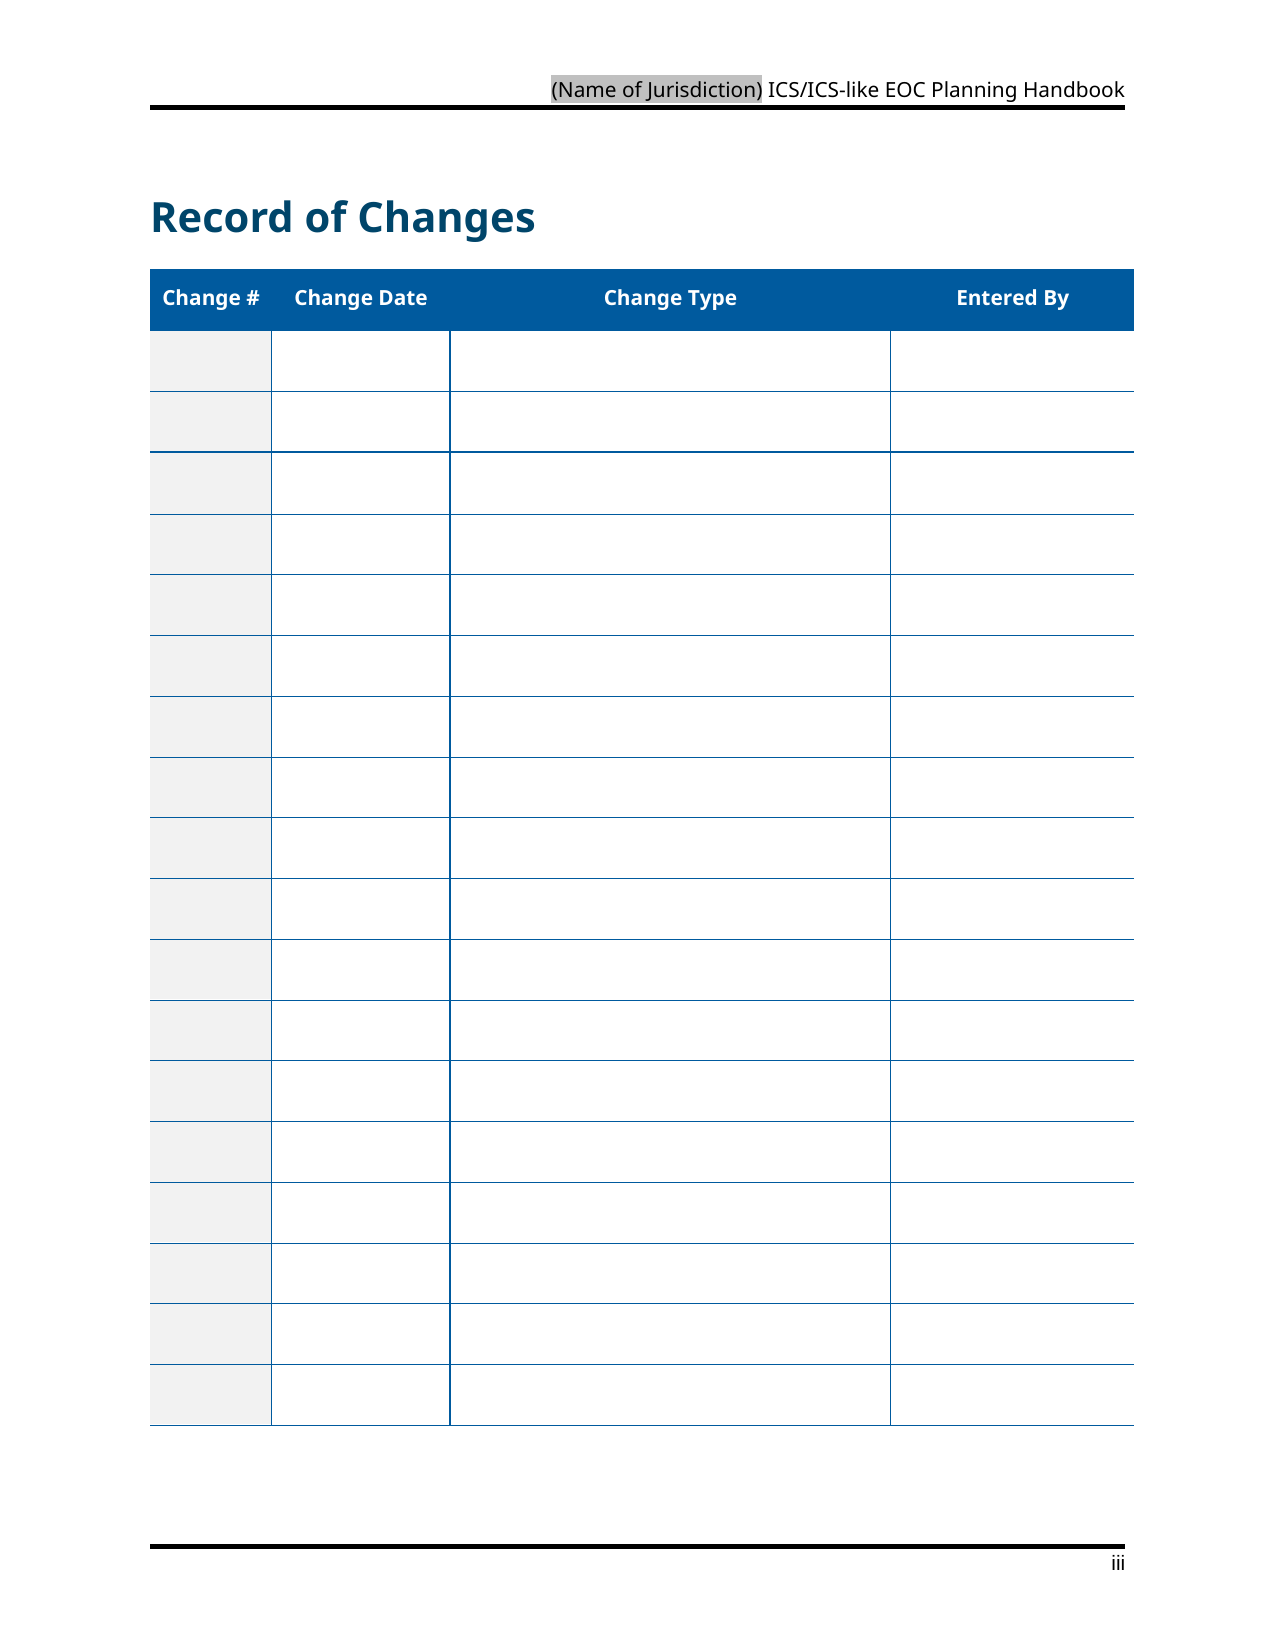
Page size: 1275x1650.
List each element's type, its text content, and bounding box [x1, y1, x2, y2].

table_cell [150, 1183, 271, 1242]
table_cell [451, 1244, 890, 1303]
table_cell [891, 392, 1134, 451]
table_cell [451, 392, 890, 451]
table_cell [451, 515, 890, 574]
table_cell [451, 453, 890, 514]
table_cell [150, 515, 271, 574]
table_cell [150, 1244, 271, 1303]
table_cell [272, 1365, 449, 1424]
table_cell [272, 392, 449, 451]
table_cell [451, 697, 890, 757]
table_cell [891, 1304, 1134, 1364]
table_cell [891, 879, 1134, 939]
table_cell [150, 879, 271, 939]
subtitle Record of Changes [150, 187, 1125, 244]
table_cell [150, 392, 271, 451]
table_cell [891, 636, 1134, 696]
table_cell [891, 1122, 1134, 1182]
table_header Change Date [272, 270, 449, 330]
table_cell [891, 1183, 1134, 1242]
table_cell [150, 1304, 271, 1364]
table_cell [451, 1061, 890, 1121]
table_cell [891, 758, 1134, 817]
table_header Change Type [451, 270, 890, 330]
table_cell [150, 1365, 271, 1424]
table_cell [451, 575, 890, 635]
table_cell [891, 1001, 1134, 1060]
table_cell [150, 636, 271, 696]
table_cell [150, 1001, 271, 1060]
table_cell [891, 818, 1134, 878]
table_cell [891, 940, 1134, 999]
table_cell [272, 636, 449, 696]
table_cell [891, 1061, 1134, 1121]
table_cell [891, 575, 1134, 635]
table_cell [272, 453, 449, 514]
table_cell [451, 1304, 890, 1364]
table_header Change # [150, 270, 271, 330]
table_cell [150, 331, 271, 391]
table_cell [150, 697, 271, 757]
table_cell [451, 758, 890, 817]
table_cell [150, 453, 271, 514]
table_cell [272, 818, 449, 878]
table_cell [451, 940, 890, 999]
table_cell [891, 1244, 1134, 1303]
table_cell [272, 515, 449, 574]
table_cell [272, 1244, 449, 1303]
table_cell [150, 1122, 271, 1182]
table_cell [272, 697, 449, 757]
table_cell [150, 575, 271, 635]
table_cell [150, 1061, 271, 1121]
table_cell [451, 818, 890, 878]
table_cell [272, 879, 449, 939]
table_cell [451, 1001, 890, 1060]
table_header Entered By [891, 270, 1134, 330]
table_cell [451, 879, 890, 939]
table_cell [451, 636, 890, 696]
table_cell [451, 1365, 890, 1424]
table_cell [150, 758, 271, 817]
table_cell [272, 1304, 449, 1364]
table_cell [272, 575, 449, 635]
table_cell [272, 331, 449, 391]
table_cell [891, 453, 1134, 514]
table_cell [272, 940, 449, 999]
table_cell [150, 940, 271, 999]
table_cell [272, 1061, 449, 1121]
table_cell [891, 331, 1134, 391]
table_cell [272, 1001, 449, 1060]
table_cell [891, 697, 1134, 757]
table_cell [891, 1365, 1134, 1424]
table_cell [272, 758, 449, 817]
table_cell [272, 1183, 449, 1242]
table_cell [272, 1122, 449, 1182]
table_cell [891, 515, 1134, 574]
table_cell [150, 818, 271, 878]
table_cell [451, 331, 890, 391]
table_cell [451, 1183, 890, 1242]
table_cell [451, 1122, 890, 1182]
